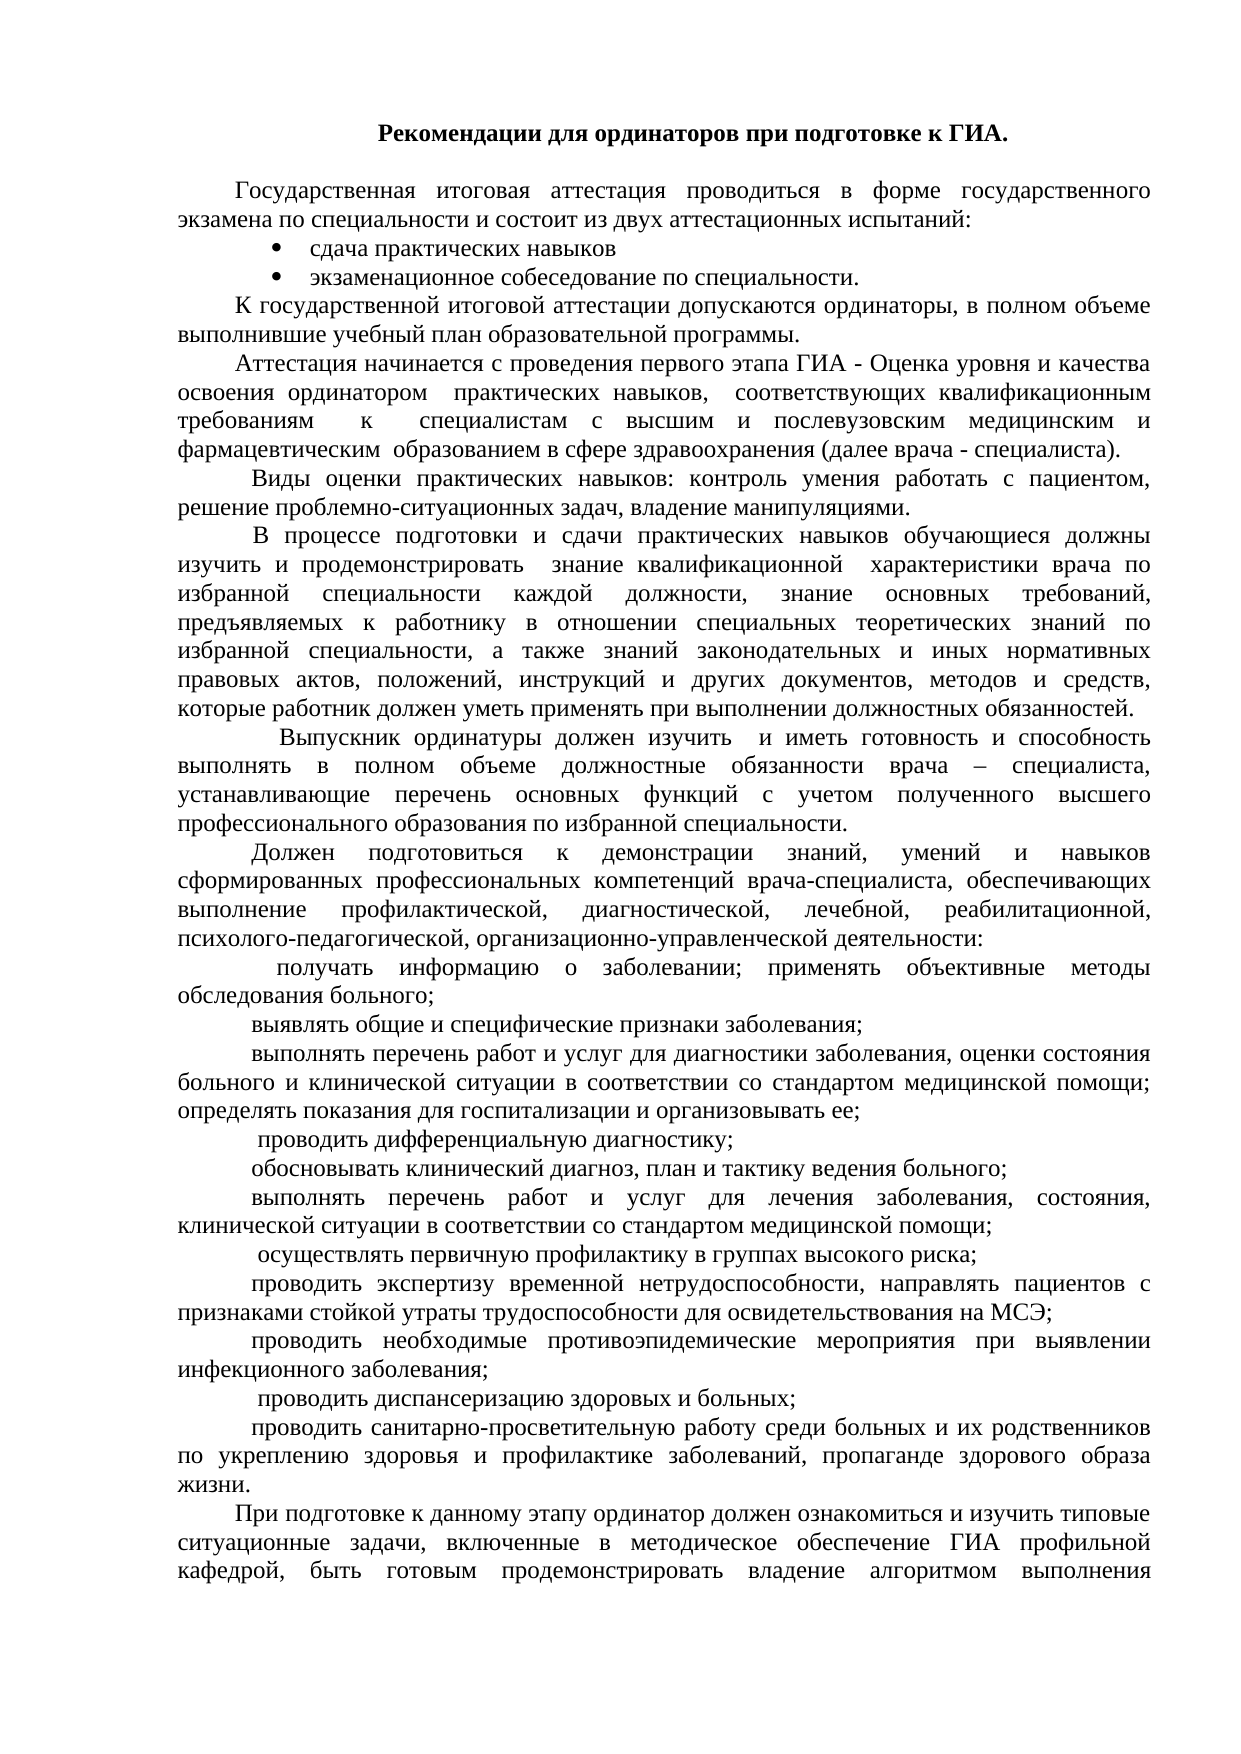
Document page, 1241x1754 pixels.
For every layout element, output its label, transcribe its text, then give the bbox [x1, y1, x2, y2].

text проводить диспансеризацию здоровых и больных; [177, 1383, 1152, 1412]
text К государственной итоговой аттестации допускаются ординаторы, в полном объеме выполнившие учебный план образовательной программы. [177, 291, 1152, 348]
text проводить дифференциальную диагностику; [177, 1124, 1152, 1153]
text Государственная итоговая аттестация проводиться в форме государственного экзамена по специальности и состоит из двух аттестационных испытаний: [177, 176, 1152, 233]
text Выпускник ординатуры должен изучить и иметь готовность и способность выполнять в полном объеме должностные обязанности врача – специалиста, устанавливающие перечень основных функций с учетом полученного высшего профессионального образования по избранной специальности. [177, 722, 1152, 837]
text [177, 1498, 1152, 1584]
text Аттестация начинается с проведения первого этапа ГИА - Оценка уровня и качества освоения ординатором практических навыков, соответствующих квалификационным требованиям к специалистам c высшим и послевузовским медицинским и фармацевтическим образованием в сфере здравоохранения (далее врача - специалиста). [177, 348, 1152, 463]
list экзаменационное собеседование по специальности. [272, 262, 1152, 291]
text выявлять общие и специфические признаки заболевания; [177, 1009, 1152, 1038]
text В процессе подготовки и сдачи практических навыков обучающиеся должны изучить и продемонстрировать знание квалификационной характеристики врача по избранной специальности каждой должности, знание основных требований, предъявляемых к работнику в отношении специальных теоретических знаний по избранной специальности, а также знаний законодательных и иных нормативных правовых актов, положений, инструкций и других документов, методов и средств, которые работник должен уметь применять при выполнении должностных обязанностей. [177, 521, 1152, 722]
text Рекомендации для ординаторов при подготовке к ГИА. [177, 118, 1152, 147]
text выполнять перечень работ и услуг для лечения заболевания, состояния, клинической ситуации в соответствии со стандартом медицинской помощи; [177, 1182, 1152, 1239]
text проводить необходимые противоэпидемические мероприятия при выявлении инфекционного заболевания; [177, 1326, 1152, 1383]
list сдача практических навыков [272, 233, 1152, 262]
text обосновывать клинический диагноз, план и тактику ведения больного; [177, 1153, 1152, 1182]
text проводить экспертизу временной нетрудоспособности, направлять пациентов с признаками стойкой утраты трудоспособности для освидетельствования на МСЭ; [177, 1268, 1152, 1326]
text проводить санитарно-просветительную работу среди больных и их родственников по укреплению здоровья и профилактике заболеваний, пропаганде здорового образа жизни. [177, 1412, 1152, 1498]
text получать информацию о заболевании; применять объективные методы обследования больного; [177, 952, 1152, 1009]
text осуществлять первичную профилактику в группах высокого риска; [177, 1239, 1152, 1268]
text Должен подготовиться к демонстрации знаний, умений и навыков сформированных профессиональных компетенций врача-специалиста, обеспечивающих выполнение профилактической, диагностической, лечебной, реабилитационной, психолого-педагогической, организационно-управленческой деятельности: [177, 837, 1152, 952]
text выполнять перечень работ и услуг для диагностики заболевания, оценки состояния больного и клинической ситуации в соответствии со стандартом медицинской помощи; определять показания для госпитализации и организовывать ее; [177, 1038, 1152, 1124]
text Виды оценки практических навыков: контроль умения работать с пациентом, решение проблемно-ситуационных задач, владение манипуляциями. [177, 463, 1152, 521]
